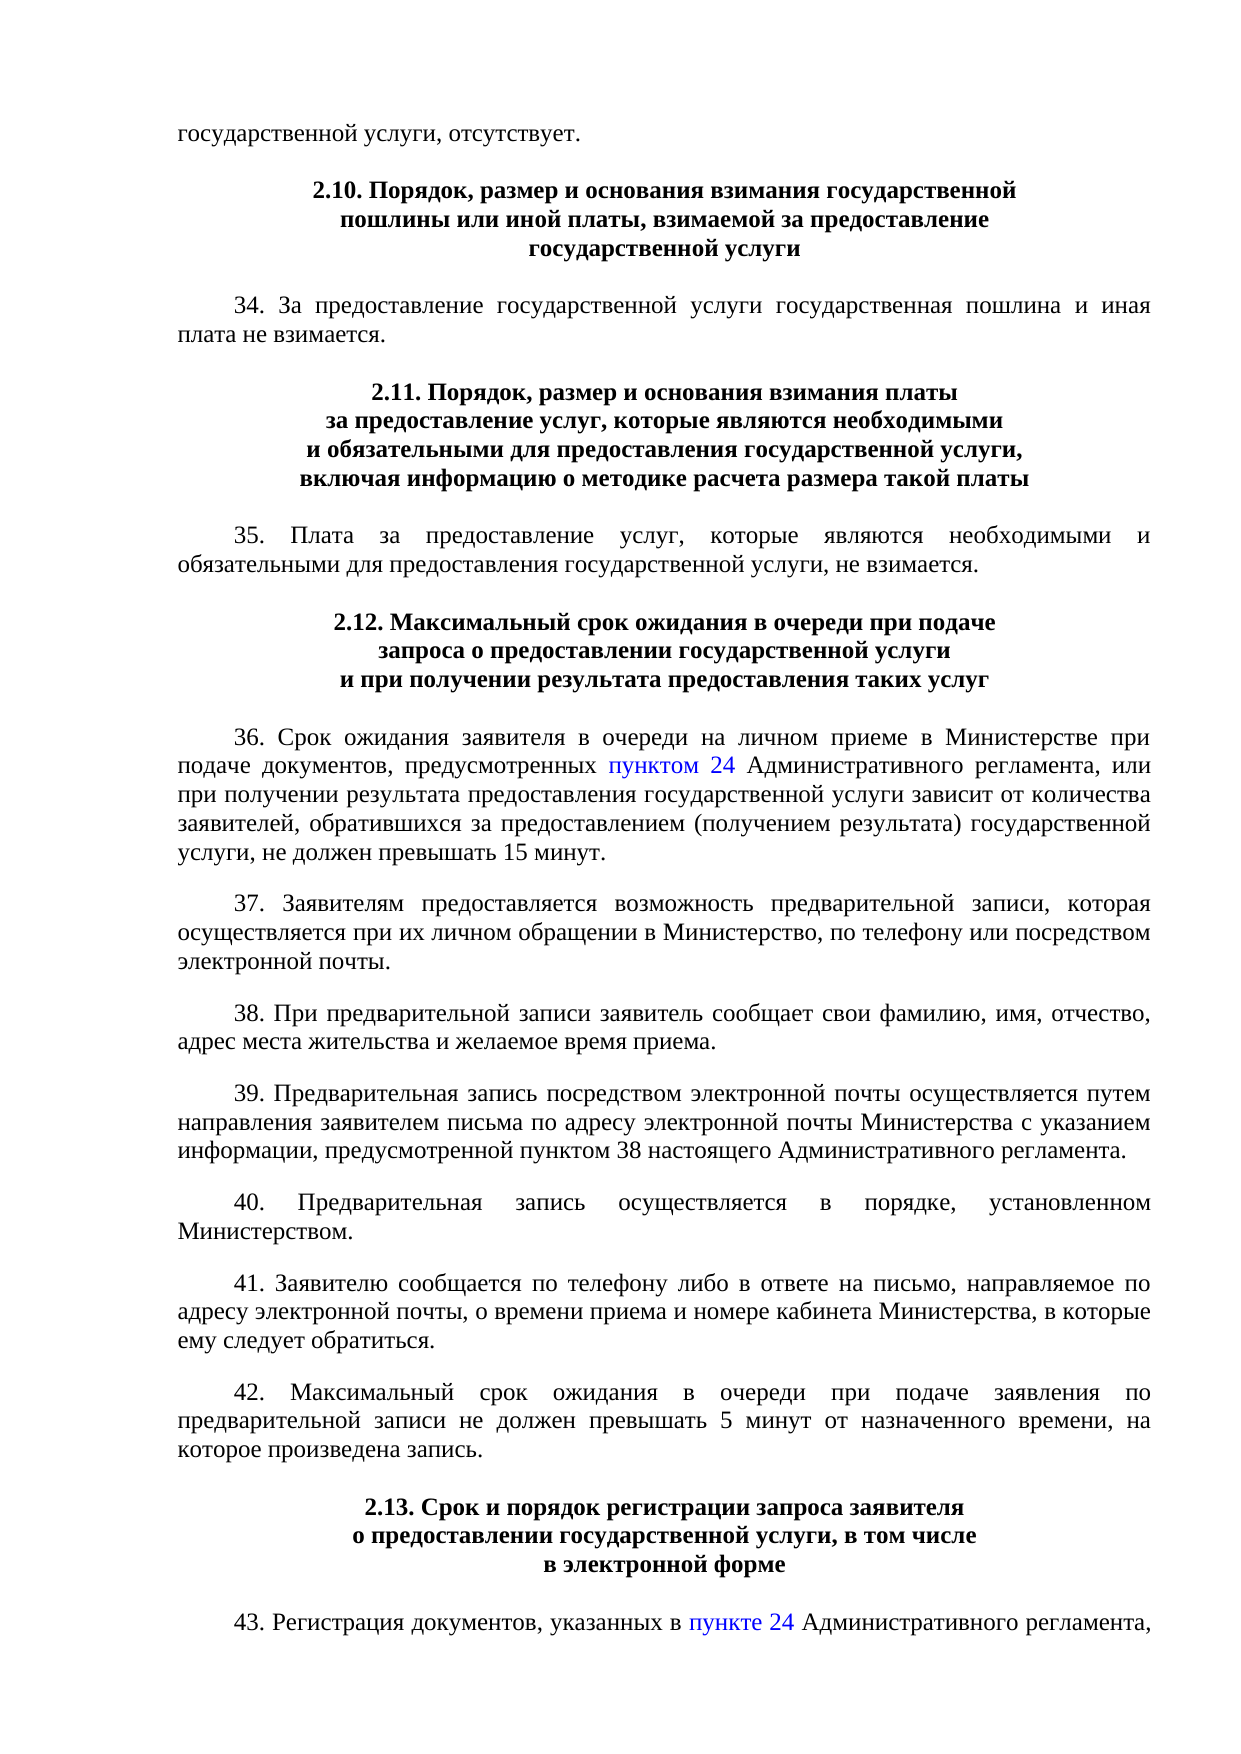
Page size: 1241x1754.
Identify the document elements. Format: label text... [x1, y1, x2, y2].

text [177, 118, 1152, 147]
title 2.12. Максимальный срок ожидания в очереди при подаче [177, 607, 1152, 636]
title запроса о предоставлении государственной услуги [177, 636, 1152, 664]
text 39. Предварительная запись посредством электронной почты осуществляется путем направления заявителем письма по адресу электронной почты Министерства с указанием информации, предусмотренной пунктом 38 настоящего Административного регламента. [177, 1078, 1152, 1164]
title в электронной форме [177, 1549, 1152, 1578]
title государственной услуги [177, 233, 1152, 262]
title включая информацию о методике расчета размера такой платы [177, 463, 1152, 492]
title о предоставлении государственной услуги, в том числе [177, 1521, 1152, 1549]
text 36. Срок ожидания заявителя в очереди на личном приеме в Министерстве при подаче документов, предусмотренных пунктом 24 Административного регламента, или при получении результата предоставления государственной услуги зависит от количества заявителей, обратившихся за предоставлением (получением результата) государственной услуги, не должен превышать 15 минут. [177, 722, 1152, 866]
text 37. Заявителям предоставляется возможность предварительной записи, которая осуществляется при их личном обращении в Министерство, по телефону или посредством электронной почты. [177, 888, 1152, 975]
title и обязательными для предоставления государственной услуги, [177, 434, 1152, 463]
title пошлины или иной платы, взимаемой за предоставление [177, 204, 1152, 233]
title 2.11. Порядок, размер и основания взимания платы [177, 377, 1152, 406]
text 41. Заявителю сообщается по телефону либо в ответе на письмо, направляемое по адресу электронной почты, о времени приема и номере кабинета Министерства, в которые ему следует обратиться. [177, 1268, 1152, 1354]
title за предоставление услуг, которые являются необходимыми [177, 406, 1152, 434]
text 42. Максимальный срок ожидания в очереди при подаче заявления по предварительной записи не должен превышать 5 минут от назначенного времени, на которое произведена запись. [177, 1377, 1152, 1463]
text 38. При предварительной записи заявитель сообщает свои фамилию, имя, отчество, адрес места жительства и желаемое время приема. [177, 998, 1152, 1055]
title и при получении результата предоставления таких услуг [177, 664, 1152, 693]
text 35. Плата за предоставление услуг, которые являются необходимыми и обязательными для предоставления государственной услуги, не взимается. [177, 521, 1152, 578]
title 2.10. Порядок, размер и основания взимания государственной [177, 176, 1152, 204]
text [177, 1607, 1152, 1636]
text 40. Предварительная запись осуществляется в порядке, установленном Министерством. [177, 1187, 1152, 1245]
text 34. За предоставление государственной услуги государственная пошлина и иная плата не взимается. [177, 291, 1152, 348]
title 2.13. Срок и порядок регистрации запроса заявителя [177, 1492, 1152, 1521]
